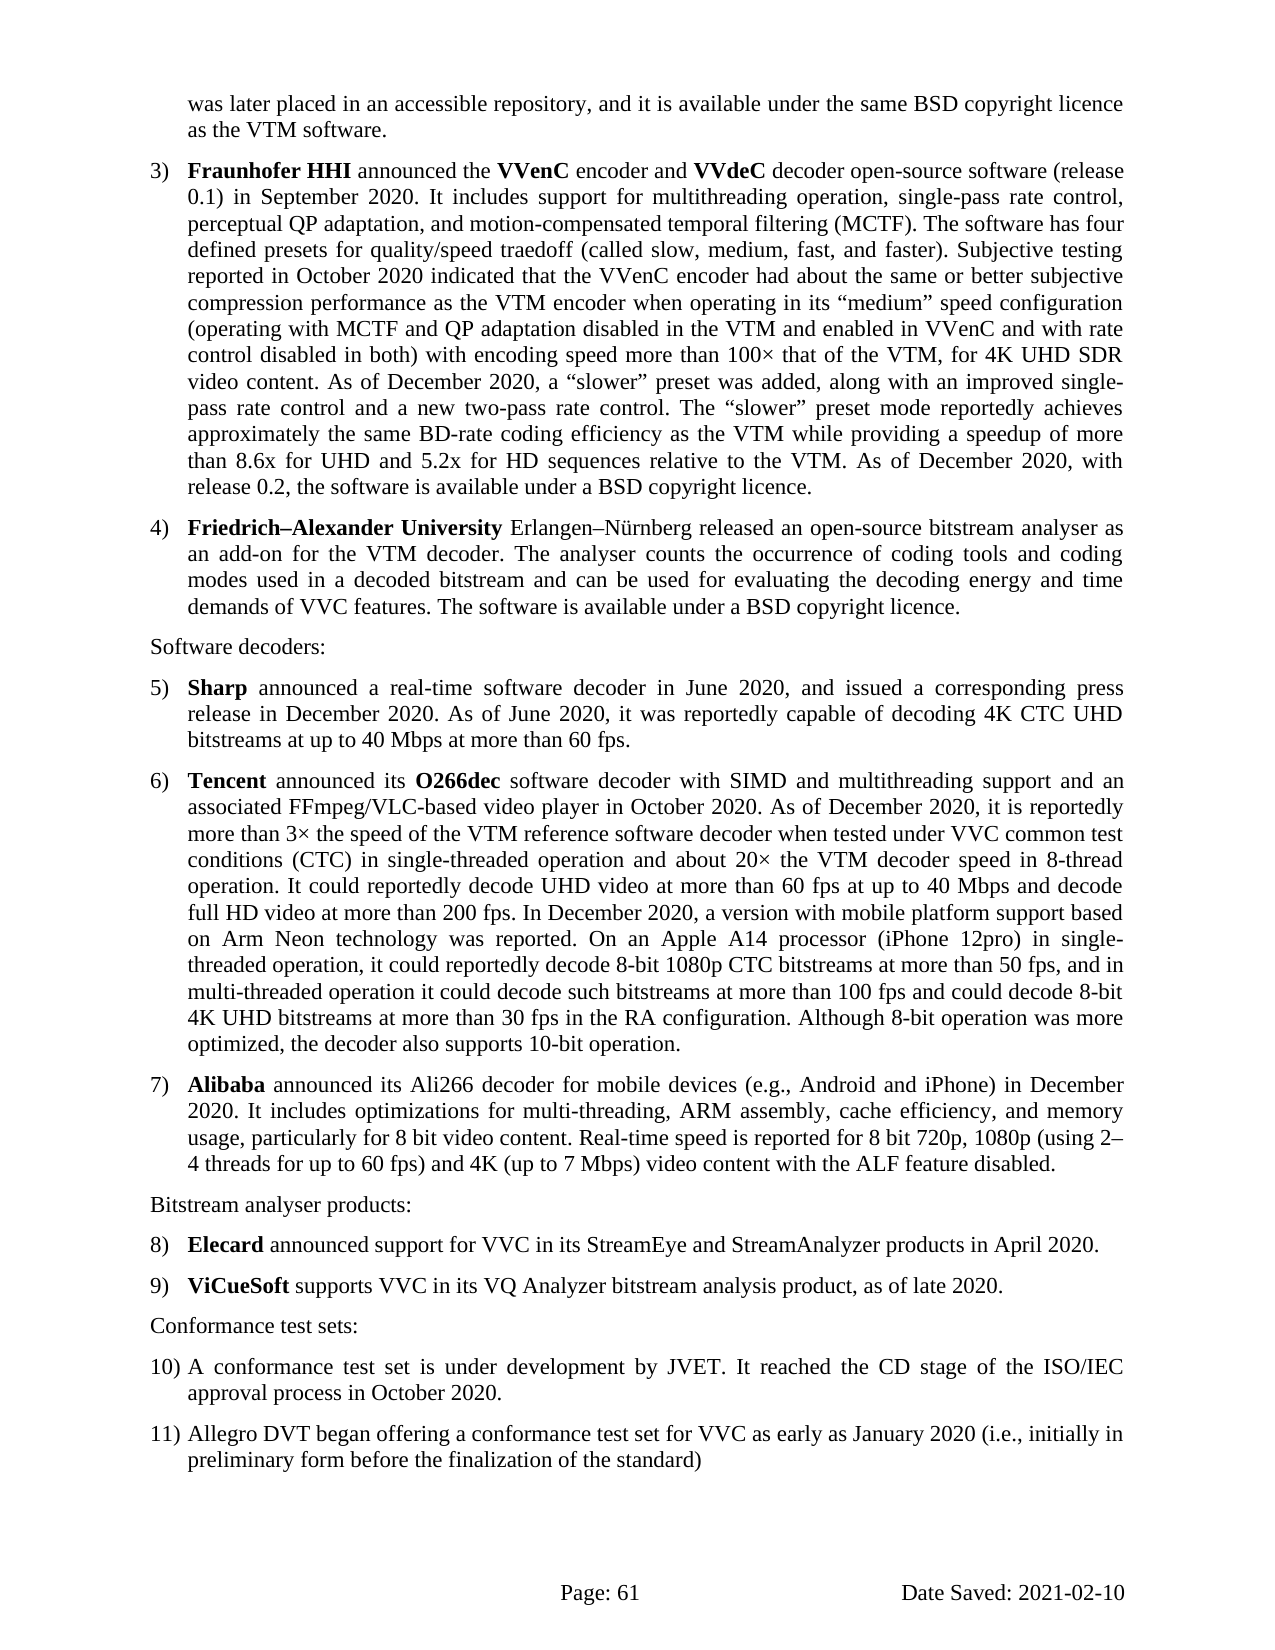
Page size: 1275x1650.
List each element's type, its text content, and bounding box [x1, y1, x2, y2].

text Bitstream analyser products: [150, 1191, 1125, 1217]
text Conformance test sets: [150, 1312, 1125, 1338]
list Fraunhofer HHI announced the VVenC encoder and VVdeC decoder open-source software (release 0.1) in September 2020. It includes support for multithreading operation, single-pass rate control, perceptual QP adaptation, and motion-compensated temporal filtering (MCTF). The software has four defined presets for quality/speed traedoff (called slow, medium, fast, and faster). Subjective testing reported in October 2020 indicated that the VVenC encoder had about the same or better subjective compression performance as the VTM encoder when operating in its “medium” speed configuration (operating with MCTF and QP adaptation disabled in the VTM and enabled in VVenC and with rate control disabled in both) with encoding speed more than 100× that of the VTM, for 4K UHD SDR video content. As of December 2020, a “slower” preset was added, along with an improved single-pass rate control and a new two-pass rate control. The “slower” preset mode reportedly achieves approximately the same BD-rate coding efficiency as the VTM while providing a speedup of more than 8.6x for UHD and 5.2x for HD sequences relative to the VTM. As of December 2020, with release 0.2, the software is available under a BSD copyright licence. [150, 157, 1125, 499]
list Sharp announced a real-time software decoder in June 2020, and issued a corresponding press release in December 2020. As of June 2020, it was reportedly capable of decoding 4K CTC UHD bitstreams at up to 40 Mbps at more than 60 fps. [150, 674, 1125, 753]
list Allegro DVT began offering a conformance test set for VVC as early as January 2020 (i.e., initially in preliminary form before the finalization of the standard) [150, 1419, 1125, 1472]
text Software decoders: [150, 633, 1125, 659]
list Friedrich–Alexander University Erlangen–Nürnberg released an open-source bitstream analyser as an add-on for the VTM decoder. The analyser counts the occurrence of coding tools and coding modes used in a decoded bitstream and can be used for evaluating the decoding energy and time demands of VVC features. The software is available under a BSD copyright licence. [150, 514, 1125, 619]
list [150, 90, 1125, 143]
list A conformance test set is under development by JVET. It reached the CD stage of the ISO/IEC approval process in October 2020. [150, 1353, 1125, 1405]
list Elecard announced support for VVC in its StreamEye and StreamAnalyzer products in April 2020. [150, 1231, 1125, 1257]
list Tencent announced its O266dec software decoder with SIMD and multithreading support and an associated FFmpeg/VLC-based video player in October 2020. As of December 2020, it is reportedly more than 3× the speed of the VTM reference software decoder when tested under VVC common test conditions (CTC) in single-threaded operation and about 20× the VTM decoder speed in 8-thread operation. It could reportedly decode UHD video at more than 60 fps at up to 40 Mbps and decode full HD video at more than 200 fps. In December 2020, a version with mobile platform support based on Arm Neon technology was reported. On an Apple A14 processor (iPhone 12pro) in single-threaded operation, it could reportedly decode 8-bit 1080p CTC bitstreams at more than 50 fps, and in multi-threaded operation it could decode such bitstreams at more than 100 fps and could decode 8-bit 4K UHD bitstreams at more than 30 fps in the RA configuration. Although 8-bit operation was more optimized, the decoder also supports 10-bit operation. [150, 767, 1125, 1057]
list Alibaba announced its Ali266 decoder for mobile devices (e.g., Android and iPhone) in December 2020. It includes optimizations for multi-threading, ARM assembly, cache efficiency, and memory usage, particularly for 8 bit video content. Real-time speed is reported for 8 bit 720p, 1080p (using 2–4 threads for up to 60 fps) and 4K (up to 7 Mbps) video content with the ALF feature disabled. [150, 1071, 1125, 1176]
list ViCueSoft supports VVC in its VQ Analyzer bitstream analysis product, as of late 2020. [150, 1272, 1125, 1298]
